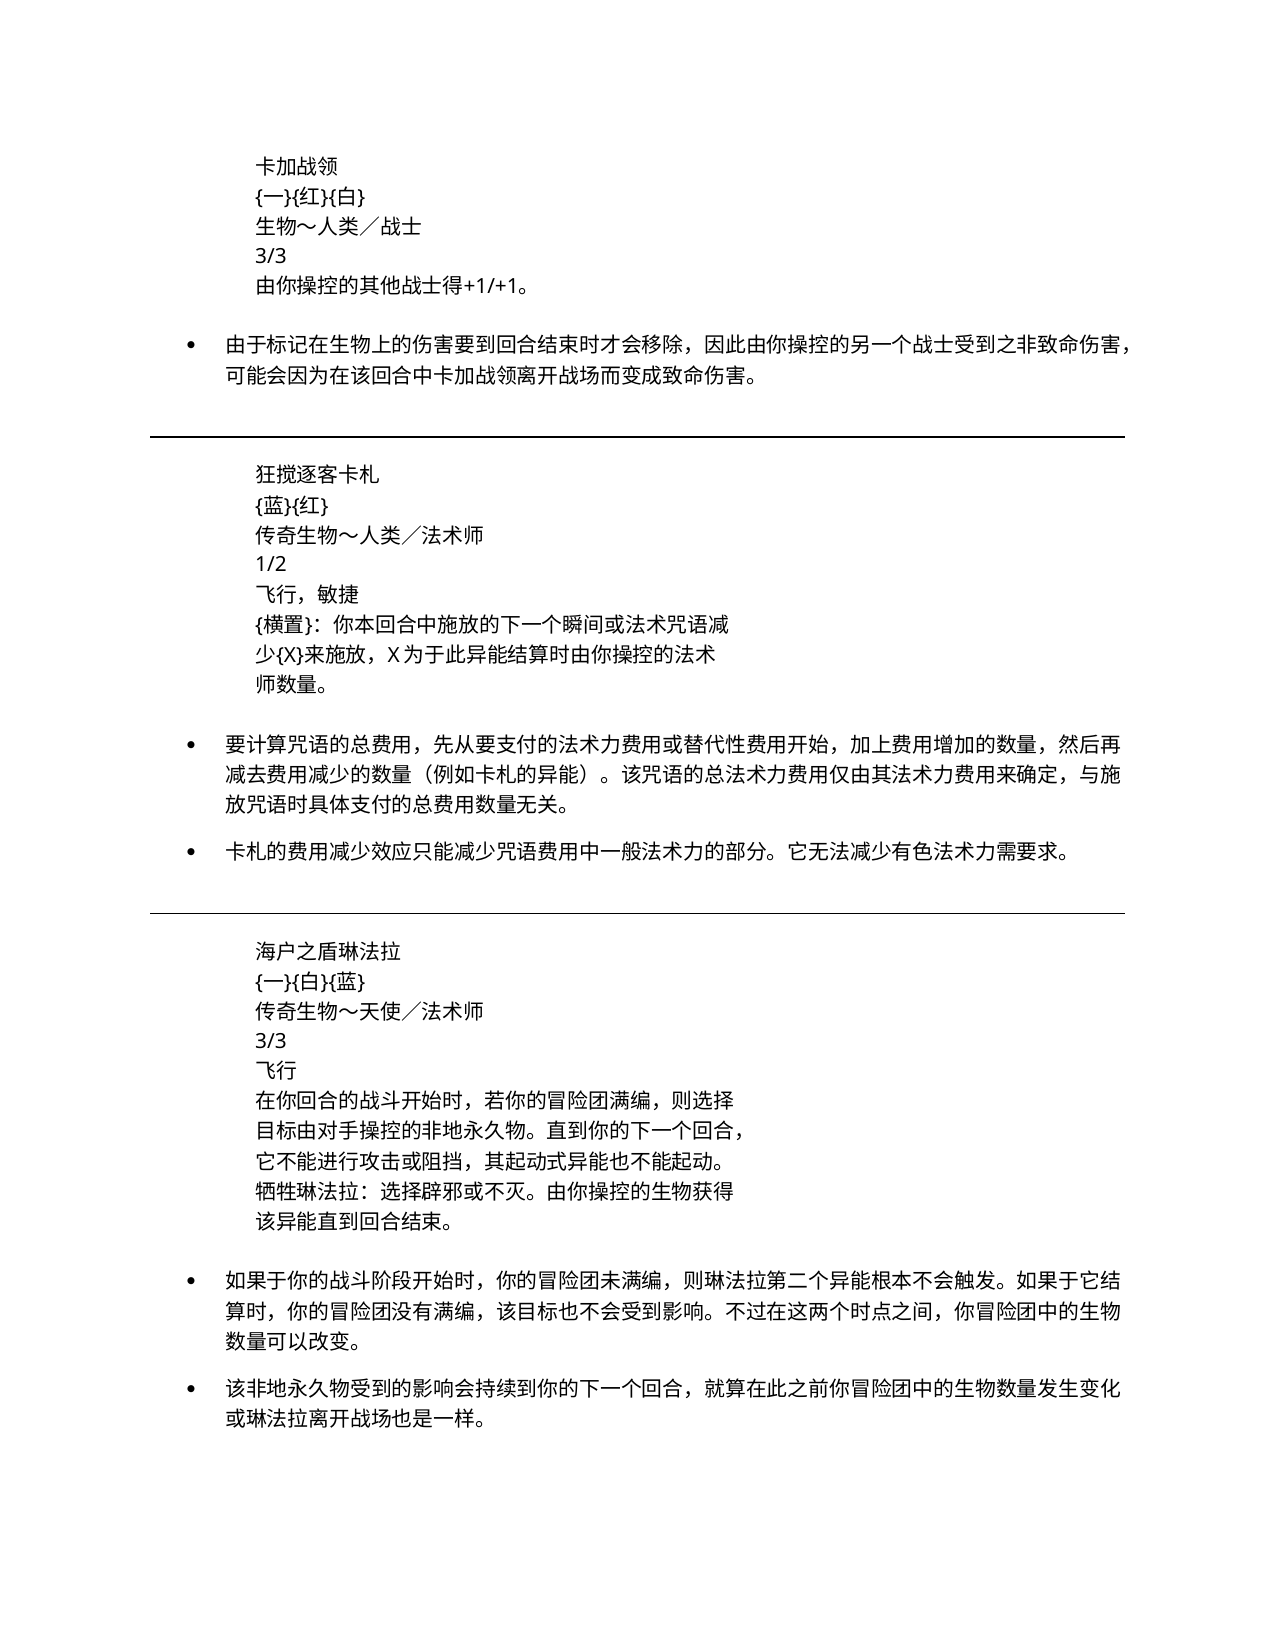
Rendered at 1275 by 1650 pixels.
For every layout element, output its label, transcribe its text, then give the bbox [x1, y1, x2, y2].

text 由于标记在生物上的伤害要到回合结束时才会移除，因此由你操控的另一个战士受到之非致命伤害，可能会因为在该回合中卡加战领离开战场而变成致命伤害。 [187, 329, 1125, 389]
text 海户之盾琳法拉 {一}{白}{蓝} 传奇生物～天使／法术师 3/3 飞行 在你回合的战斗开始时，若你的冒险团满编，则选择目标由对手操控的非地永久物。直到你的下一个回合，它不能进行攻击或阻挡，其起动式异能也不能起动。 牺牲琳法拉：选择辟邪或不灭。由你操控的生物获得该异能直到回合结束。 [255, 935, 735, 1236]
text 卡札的费用减少效应只能减少咒语费用中一般法术力的部分。它无法减少有色法术力需要求。 [187, 835, 1125, 866]
text 要计算咒语的总费用，先从要支付的法术力费用或替代性费用开始，加上费用增加的数量，然后再减去费用减少的数量（例如卡札的异能）。该咒语的总法术力费用仅由其法术力费用来确定，与施放咒语时具体支付的总费用数量无关。 [187, 728, 1125, 819]
text 卡加战领 {一}{红}{白} 生物～人类／战士 3/3 由你操控的其他战士得+1/+1。 [255, 150, 735, 299]
text 如果于你的战斗阶段开始时，你的冒险团未满编，则琳法拉第二个异能根本不会触发。如果于它结算时，你的冒险团没有满编，该目标也不会受到影响。不过在这两个时点之间，你冒险团中的生物数量可以改变。 [187, 1265, 1125, 1355]
text 该非地永久物受到的影响会持续到你的下一个回合，就算在此之前你冒险团中的生物数量发生变化或琳法拉离开战场也是一样。 [187, 1372, 1125, 1432]
text 狂搅逐客卡札 {蓝}{红} 传奇生物～人类／法术师 1/2 飞行，敏捷 {横置}：你本回合中施放的下一个瞬间或法术咒语减少{X}来施放，X为于此异能结算时由你操控的法术师数量。 [255, 459, 735, 699]
